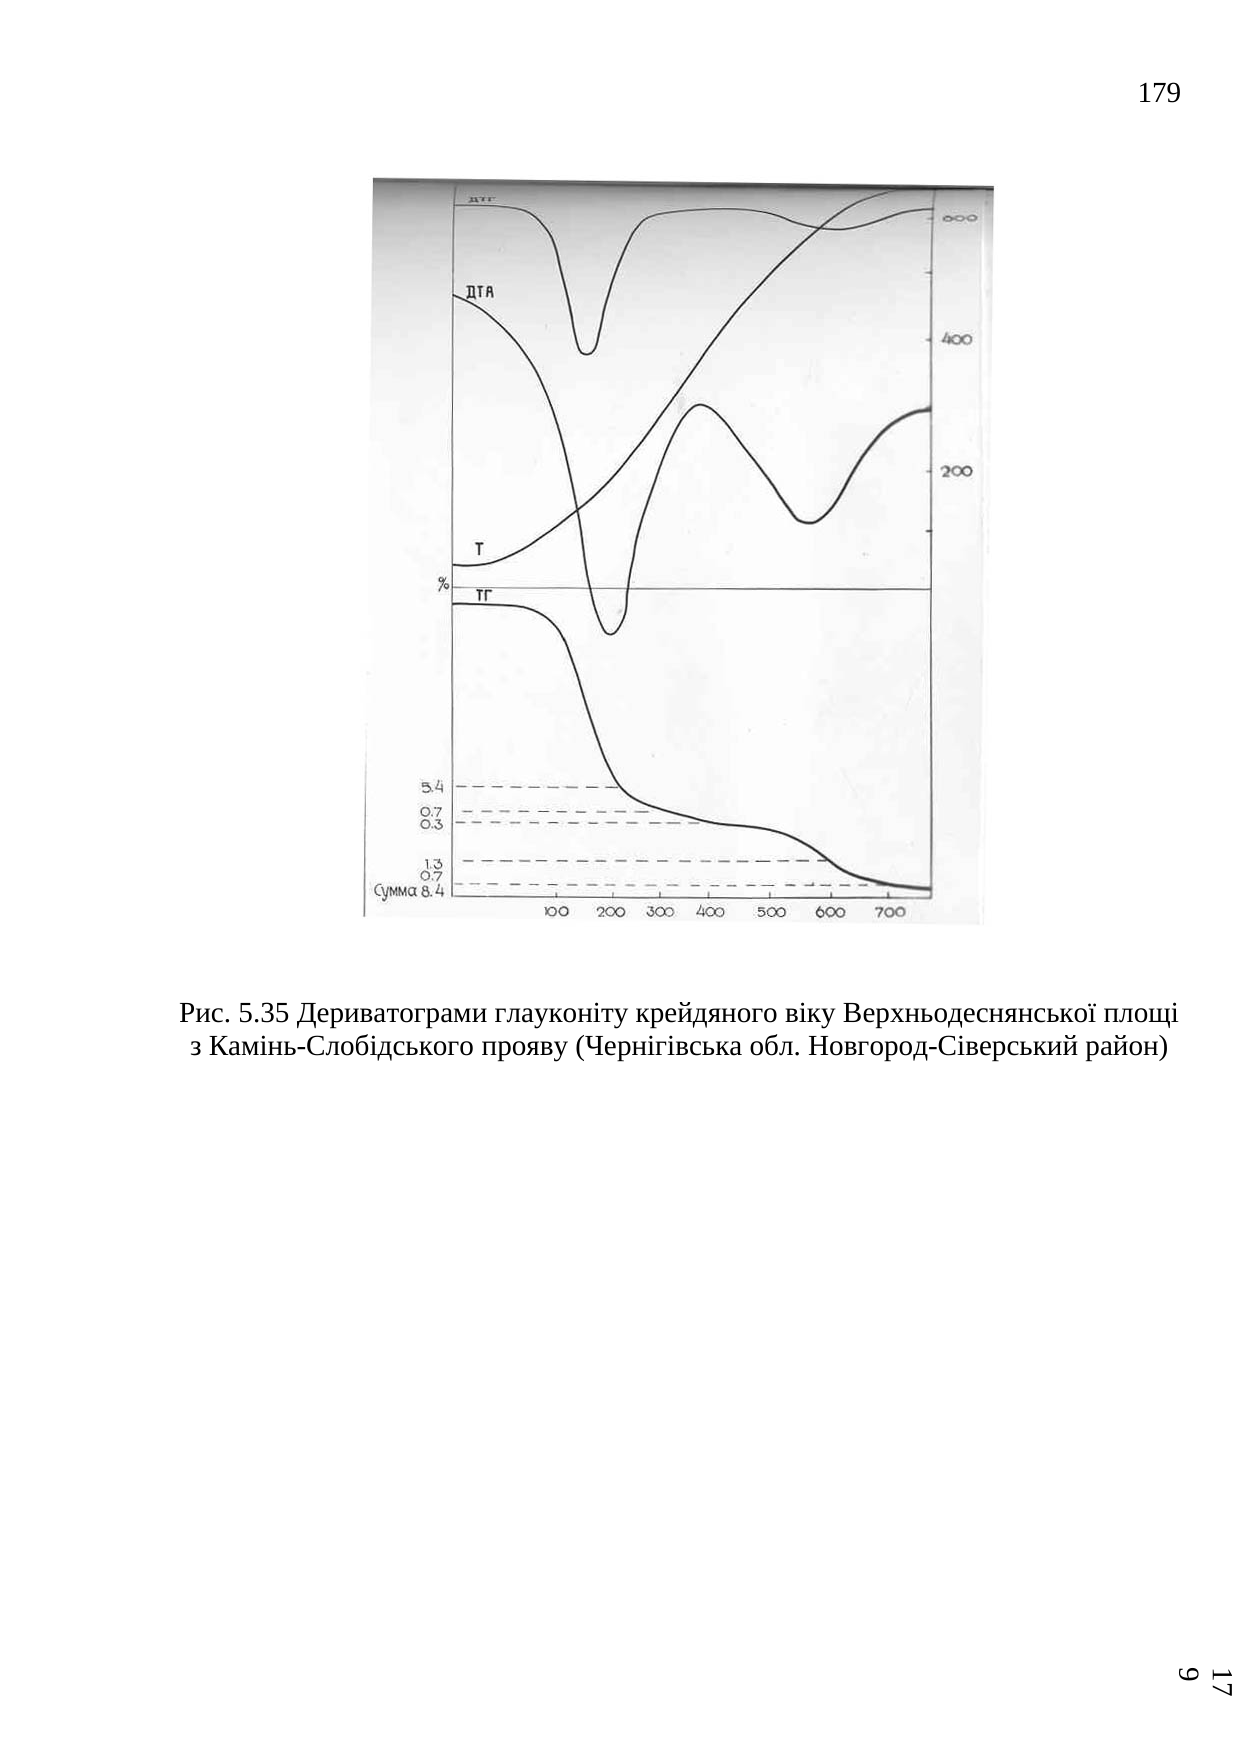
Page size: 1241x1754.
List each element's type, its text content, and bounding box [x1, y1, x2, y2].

subtitle Рис. 5.35 Дериватограми глауконіту крейдяного віку Верхньодеснянської площі з Камінь-Слобідського прояву (Чернігівська обл. Новгород-Сіверський район) [177, 995, 1181, 1062]
picture [360, 175, 998, 928]
